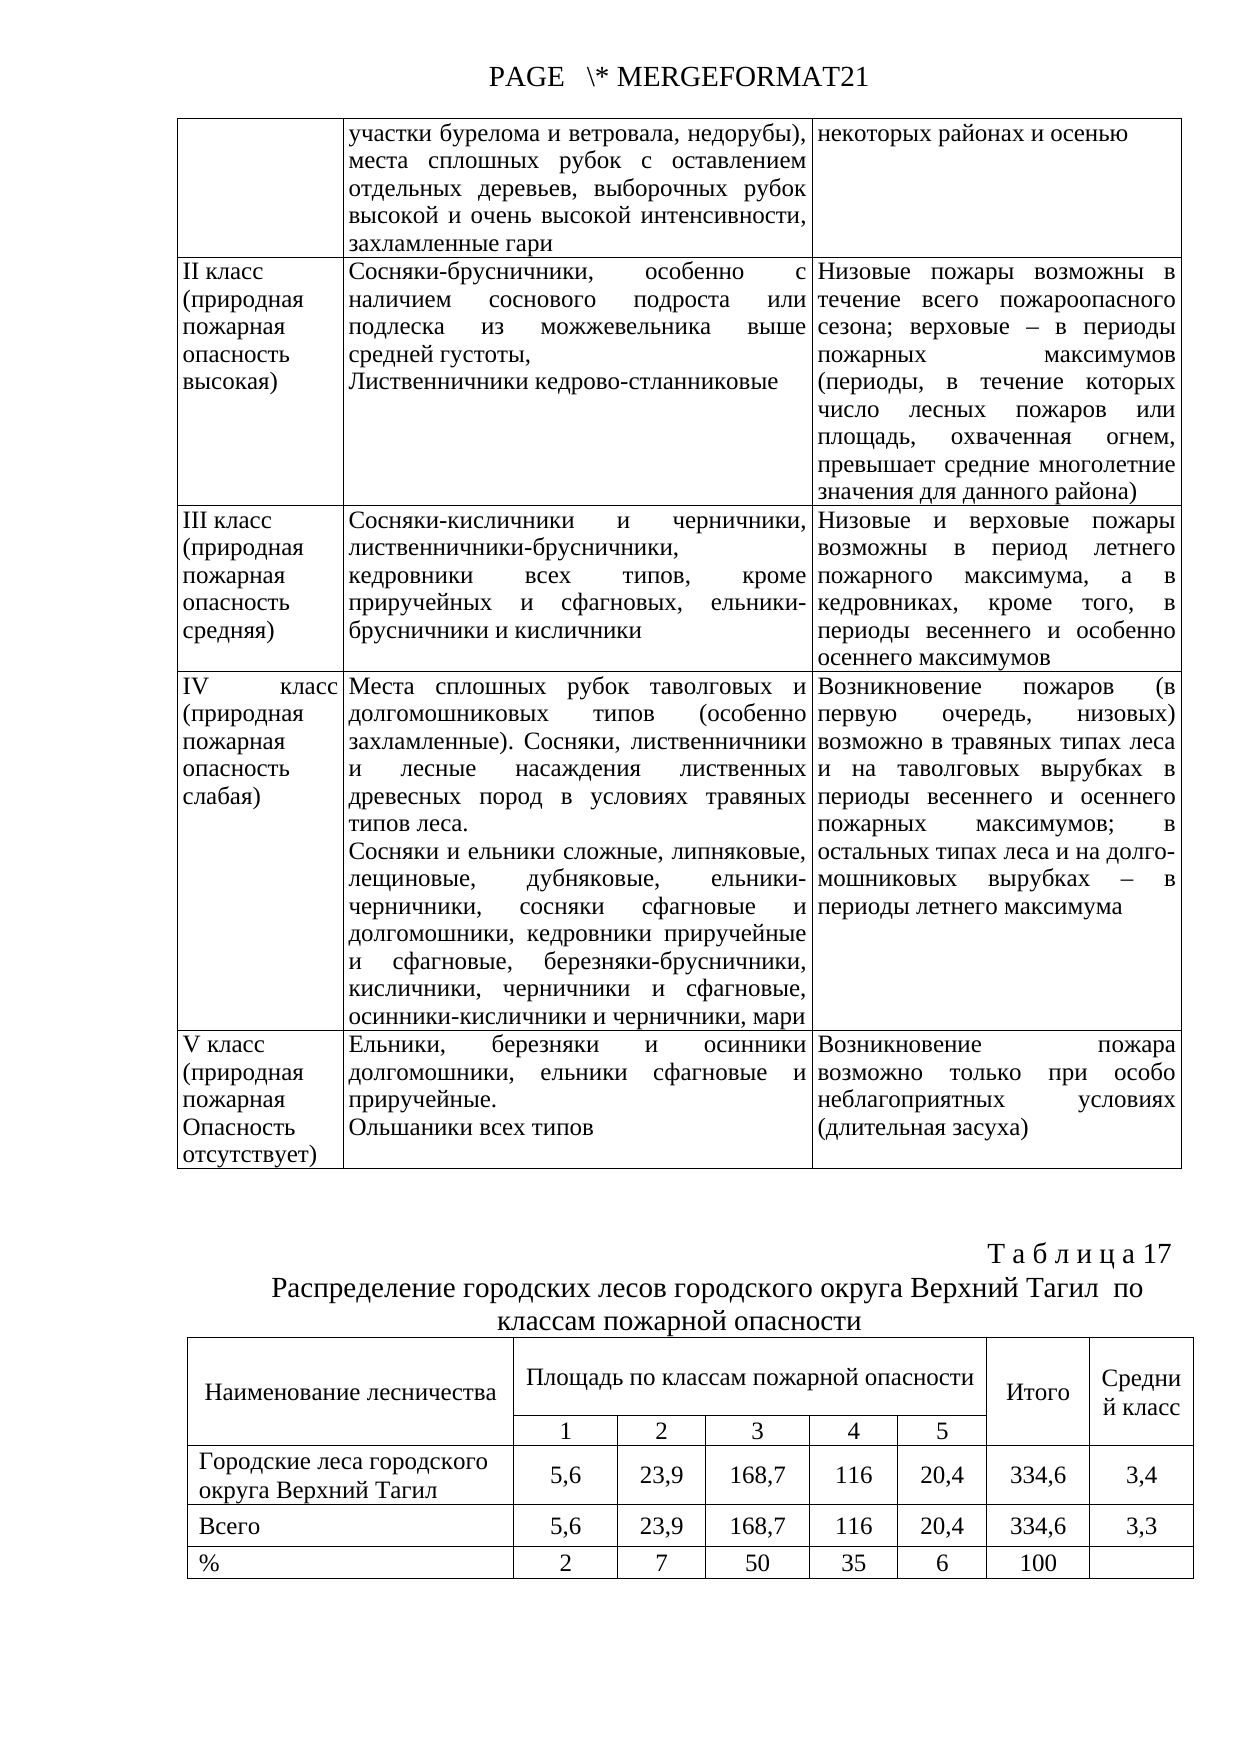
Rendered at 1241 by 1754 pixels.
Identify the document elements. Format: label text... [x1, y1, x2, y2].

table_cell 3 [706, 1416, 809, 1445]
table_cell 100 [987, 1547, 1089, 1577]
table_cell 7 [618, 1547, 705, 1577]
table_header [344, 119, 812, 257]
table_cell 5,6 [514, 1505, 617, 1546]
table_cell Сосняки-кисличники и черничники, лиственничники-брусничники, кедровники всех типов, кроме приручейных и сфагновых, ельники-брусничники и кисличники [344, 506, 812, 671]
table_cell % [188, 1547, 513, 1577]
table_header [178, 119, 343, 257]
table_cell Сосняки-брусничники, особенно с наличием соснового подроста или подлеска из можжевельника выше средней густоты, Лиственничники кедрово-стланниковые [344, 258, 812, 505]
table_cell Низовые пожары возможны в течение всего пожароопасного сезона; верховые – в периоды пожарных максимумов (периоды, в течение которых число лесных пожаров или площадь, охваченная огнем, превышает средние многолетние значения для данного района) [813, 258, 1181, 505]
table_cell 168,7 [706, 1446, 809, 1503]
table_cell 50 [706, 1547, 809, 1577]
table_cell 23,9 [618, 1446, 705, 1503]
table_header Средний класс [1090, 1338, 1193, 1445]
table_cell 116 [810, 1446, 897, 1503]
table_cell Ельники, березняки и осинники долгомошники, ельники сфагновые и приручейные. Ольшаники всех типов [344, 1031, 812, 1168]
table_cell Возникновение пожара возможно только при особо неблагоприятных условиях (длительная засуха) [813, 1031, 1181, 1168]
table_cell II класс (природная пожарная опасность высокая) [178, 258, 343, 505]
table_header Площадь по классам пожарной опасности [514, 1338, 986, 1415]
table_cell 4 [810, 1416, 897, 1445]
table_cell 334,6 [987, 1446, 1089, 1503]
table_cell 334,6 [987, 1505, 1089, 1546]
table_cell Всего [188, 1505, 513, 1546]
table_cell III класс (природная пожарная опасность средняя) [178, 506, 343, 671]
table_cell 35 [810, 1547, 897, 1577]
table_cell 1 [514, 1416, 617, 1445]
table_cell V класс (природная пожарная Опасность отсутствует) [178, 1031, 343, 1168]
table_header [813, 119, 1181, 257]
text Т а б л и ц а 17 [177, 1236, 1171, 1270]
text Распределение городских лесов городского округа Верхний Тагил по классам пожарной опасности [177, 1270, 1181, 1337]
table_cell 6 [898, 1547, 986, 1577]
table_header Итого [987, 1338, 1089, 1445]
table_cell Места сплошных рубок таволговых и долгомошниковых типов (особенно захламленные). Сосняки, лиственничники и лесные насаждения лиственных древесных пород в условиях травяных типов леса. Сосняки и ельники сложные, липняковые, лещиновые, дубняковые, ельники-черничники, сосняки сфагновые и долгомошники, кедровники приручейные и сфагновые, березняки-брусничники, кисличники, черничники и сфагновые, осинники-кисличники и черничники, мари [344, 672, 812, 1030]
table_cell 2 [618, 1416, 705, 1445]
table_cell 168,7 [706, 1505, 809, 1546]
table_cell 3,3 [1090, 1505, 1193, 1546]
table_cell Возникновение пожаров (в первую очередь, низовых) возможно в травяных типах леса и на таволговых вырубках в периоды весеннего и осеннего пожарных максимумов; в остальных типах леса и на долго-мошниковых вырубках – в периоды летнего максимума [813, 672, 1181, 1030]
table_cell IV класс (природная пожарная опасность слабая) [178, 672, 343, 1030]
table_cell Низовые и верховые пожары возможны в период летнего пожарного максимума, а в кедровниках, кроме того, в периоды весеннего и особенно осеннего максимумов [813, 506, 1181, 671]
table_cell 2 [514, 1547, 617, 1577]
table_cell 3,4 [1090, 1446, 1193, 1503]
table_cell 20,4 [898, 1446, 986, 1503]
table_header Наименование лесничества [188, 1338, 513, 1445]
table_cell 116 [810, 1505, 897, 1546]
table_cell Городские леса городского округа Верхний Тагил [188, 1446, 513, 1503]
table_cell [1090, 1547, 1193, 1577]
table_cell 23,9 [618, 1505, 705, 1546]
table_cell 5,6 [514, 1446, 617, 1503]
table_cell 20,4 [898, 1505, 986, 1546]
table_cell 5 [898, 1416, 986, 1445]
